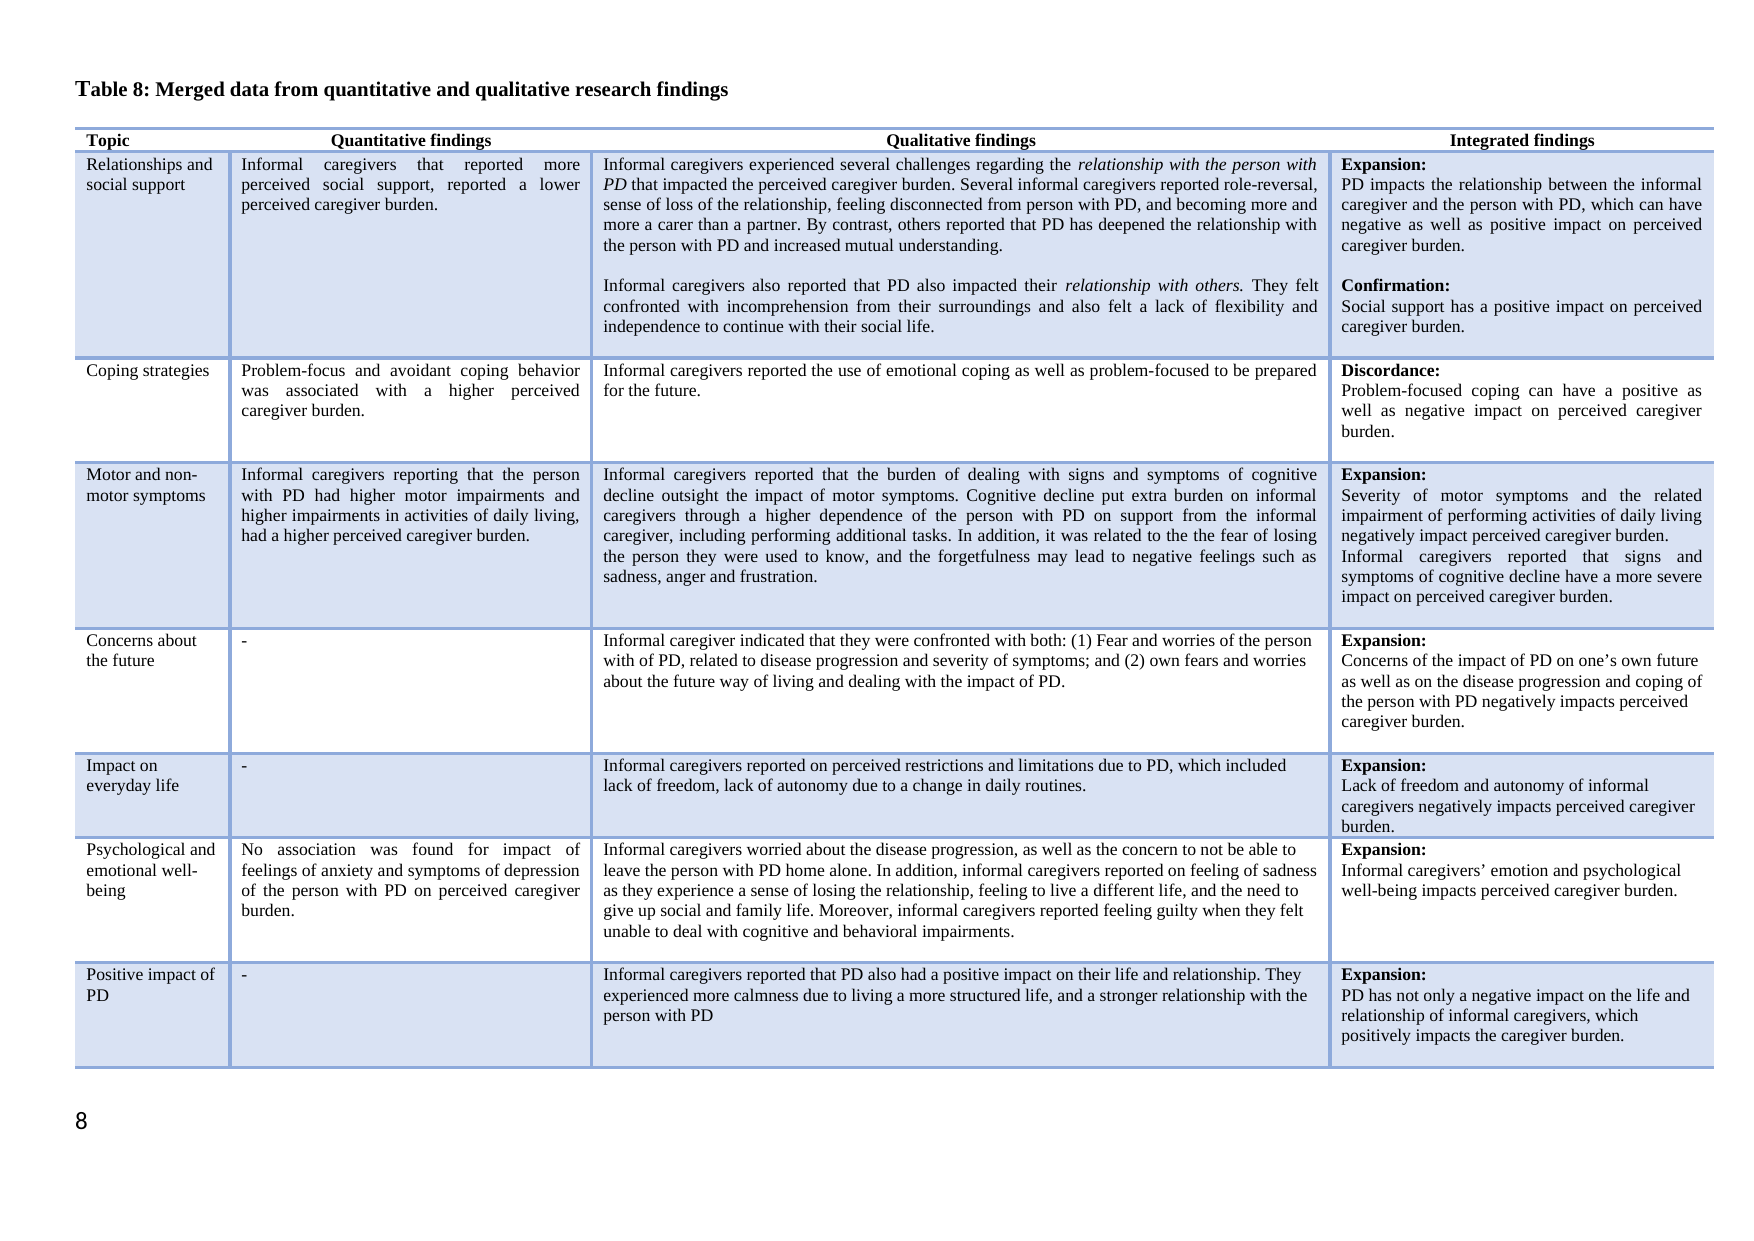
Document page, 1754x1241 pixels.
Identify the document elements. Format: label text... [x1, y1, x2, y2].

table_header Quantitative findings [230, 130, 592, 150]
table_cell Expansion: Severity of motor symptoms and the related impairment of performing activities of daily living negatively impact perceived caregiver burden. Informal caregivers reported that signs and symptoms of cognitive decline have a more severe impact on perceived caregiver burden. [1332, 464, 1714, 627]
table_cell Informal caregivers reported that the burden of dealing with signs and symptoms of cognitive decline outsight the impact of motor symptoms. Cognitive decline put extra burden on informal caregivers through a higher dependence of the person with PD on support from the informal caregiver, including performing additional tasks. In addition, it was related to the the fear of losing the person they were used to know, and the forgetfulness may lead to negative feelings such as sadness, anger and frustration. [593, 464, 1328, 627]
table_cell - [232, 755, 590, 836]
table_cell Expansion: PD has not only a negative impact on the life and relationship of informal caregivers, which positively impacts the caregiver burden. [1332, 964, 1714, 1066]
table_cell Impact on everyday life [75, 755, 228, 836]
table_cell Expansion: Informal caregivers’ emotion and psychological well-being impacts perceived caregiver burden. [1332, 839, 1714, 961]
table_cell Informal caregivers reported on perceived restrictions and limitations due to PD, which included lack of freedom, lack of autonomy due to a change in daily routines. [593, 755, 1328, 836]
table_cell Psychological and emotional well-being [75, 839, 228, 961]
table_cell Discordance: Problem-focused coping can have a positive as well as negative impact on perceived caregiver burden. [1332, 360, 1714, 461]
table_cell Concerns about the future [75, 630, 228, 752]
table_cell Informal caregivers reporting that the person with PD had higher motor impairments and higher impairments in activities of daily living, had a higher perceived caregiver burden. [232, 464, 590, 627]
table_cell Informal caregivers worried about the disease progression, as well as the concern to not be able to leave the person with PD home alone. In addition, informal caregivers reported on feeling of sadness as they experience a sense of losing the relationship, feeling to live a different life, and the need to give up social and family life. Moreover, informal caregivers reported feeling guilty when they felt unable to deal with cognitive and behavioral impairments. [593, 839, 1328, 961]
table_cell - [232, 630, 590, 752]
table_cell No association was found for impact of feelings of anxiety and symptoms of depression of the person with PD on perceived caregiver burden. [232, 839, 590, 961]
table_cell Coping strategies [75, 360, 228, 461]
table_cell Expansion: PD impacts the relationship between the informal caregiver and the person with PD, which can have negative as well as positive impact on perceived caregiver burden. Confirmation: Social support has a positive impact on perceived caregiver burden. [1332, 153, 1714, 356]
text Table 8: Merged data from quantitative and qualitative research findings [75, 75, 1679, 101]
table_cell Expansion: Lack of freedom and autonomy of informal caregivers negatively impacts perceived caregiver burden. [1332, 755, 1714, 836]
table_cell Informal caregivers reported that PD also had a positive impact on their life and relationship. They experienced more calmness due to living a more structured life, and a stronger relationship with the person with PD [593, 964, 1328, 1066]
table_cell Problem-focus and avoidant coping behavior was associated with a higher perceived caregiver burden. [232, 360, 590, 461]
table_cell Positive impact of PD [75, 964, 228, 1066]
table_cell - [232, 964, 590, 1066]
table_cell Informal caregiver indicated that they were confronted with both: (1) Fear and worries of the person with of PD, related to disease progression and severity of symptoms; and (2) own fears and worries about the future way of living and dealing with the impact of PD. [593, 630, 1328, 752]
table_cell Motor and non-motor symptoms [75, 464, 228, 627]
table_header Topic [75, 130, 230, 150]
table_cell Informal caregivers reported the use of emotional coping as well as problem-focused to be prepared for the future. [593, 360, 1328, 461]
table_header Integrated findings [1330, 130, 1714, 150]
table_header Qualitative findings [592, 130, 1330, 150]
table_cell Informal caregivers that reported more perceived social support, reported a lower perceived caregiver burden. [232, 153, 590, 356]
table_cell Expansion: Concerns of the impact of PD on one’s own future as well as on the disease progression and coping of the person with PD negatively impacts perceived caregiver burden. [1332, 630, 1714, 752]
table_cell Informal caregivers experienced several challenges regarding the relationship with the person with PD that impacted the perceived caregiver burden. Several informal caregivers reported role-reversal, sense of loss of the relationship, feeling disconnected from person with PD, and becoming more and more a carer than a partner. By contrast, others reported that PD has deepened the relationship with the person with PD and increased mutual understanding. Informal caregivers also reported that PD also impacted their relationship with others. They felt confronted with incomprehension from their surroundings and also felt a lack of flexibility and independence to continue with their social life. [593, 153, 1328, 356]
table_cell Relationships and social support [75, 153, 228, 356]
